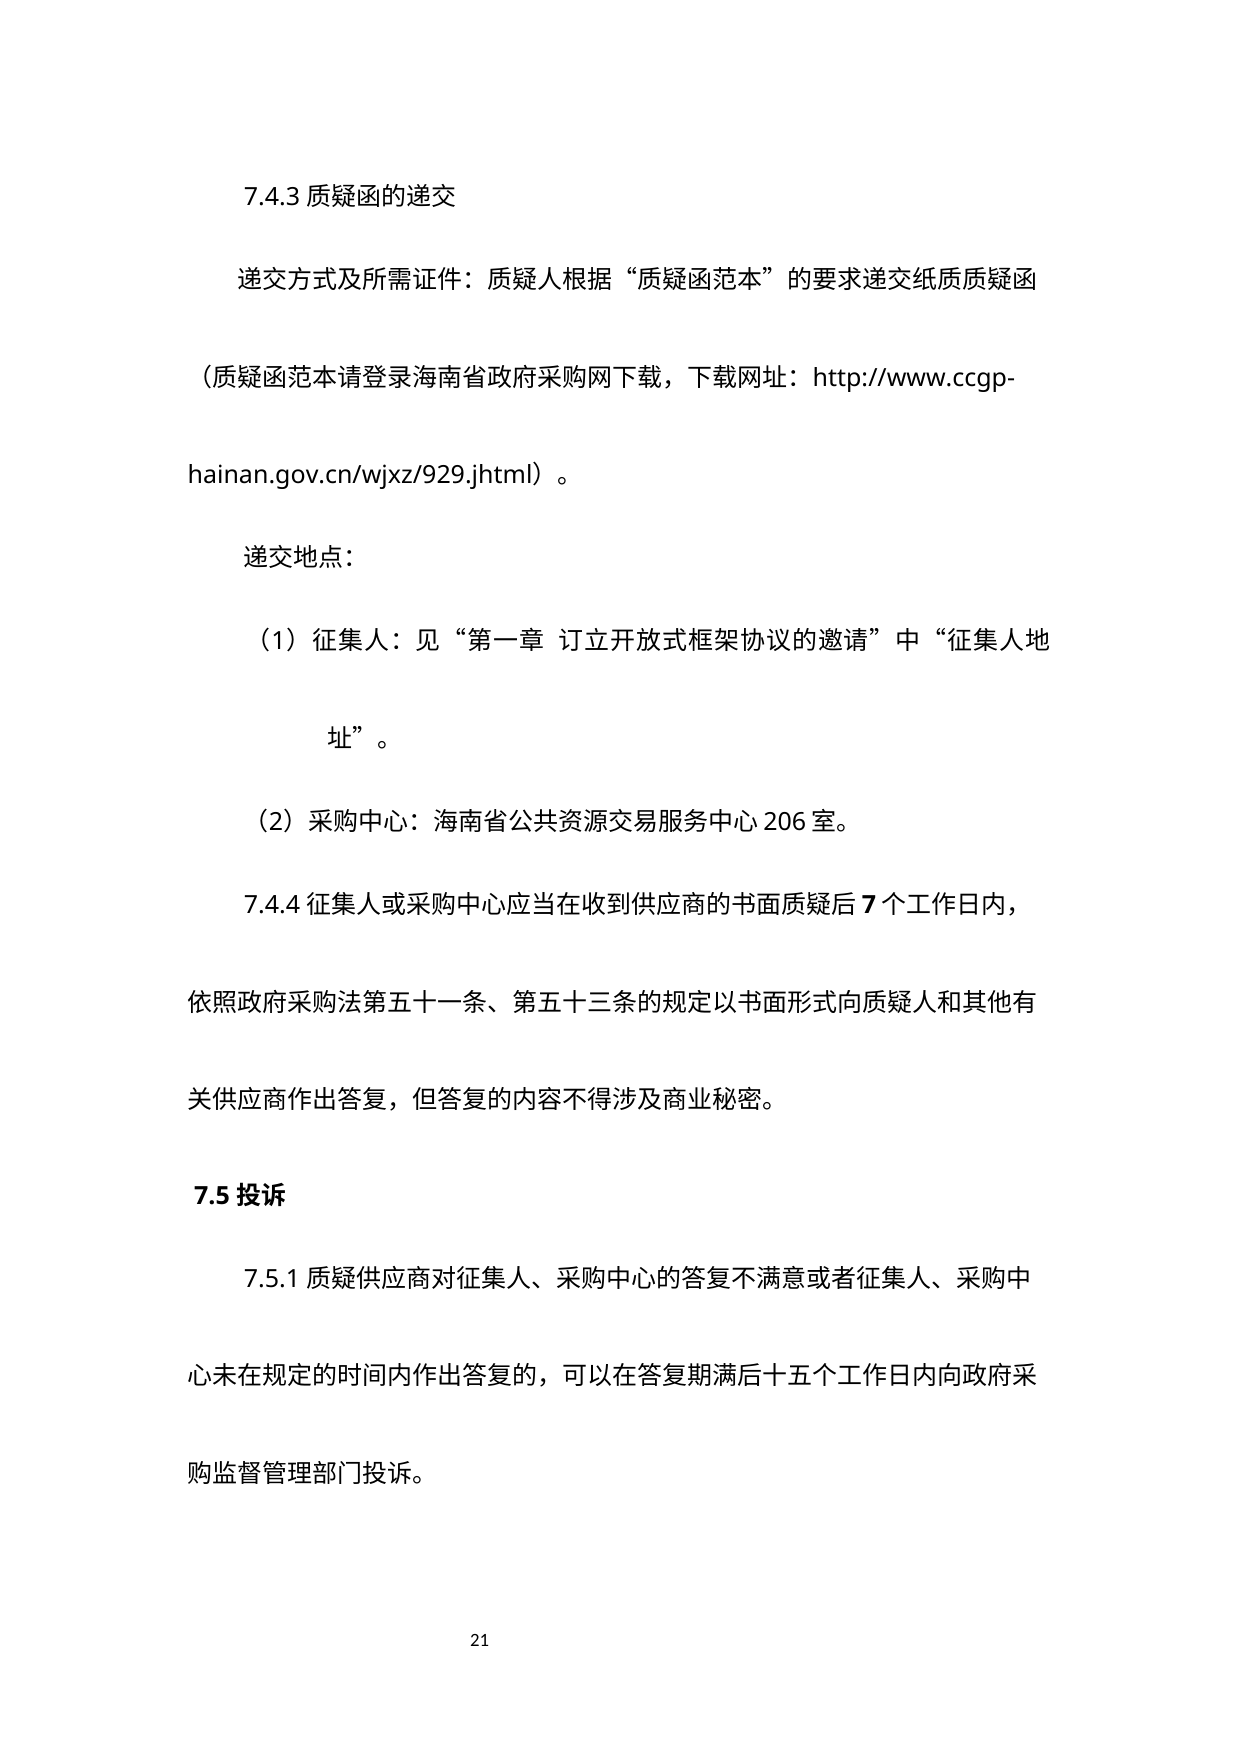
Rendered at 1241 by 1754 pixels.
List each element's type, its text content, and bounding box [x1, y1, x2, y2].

text 递交方式及所需证件：质疑人根据“质疑函范本”的要求递交纸质质疑函（质疑函范本请登录海南省政府采购网下载，下载网址：http://www.ccgp-hainan.gov.cn/wjxz/929.jhtml）。 [187, 245, 1053, 505]
text 递交地点： [187, 523, 1053, 588]
text 7.5.1 质疑供应商对征集人、采购中心的答复不满意或者征集人、采购中心未在规定的时间内作出答复的，可以在答复期满后十五个工作日内向政府采购监督管理部门投诉。 [187, 1244, 1053, 1504]
text 7.4.3 质疑函的递交 [187, 162, 1053, 227]
text 7.4.4 征集人或采购中心应当在收到供应商的书面质疑后7个工作日内，依照政府采购法第五十一条、第五十三条的规定以书面形式向质疑人和其他有关供应商作出答复，但答复的内容不得涉及商业秘密。 [187, 870, 1053, 1130]
text （2）采购中心：海南省公共资源交易服务中心206室。 [187, 787, 1053, 852]
subtitle （1）征集人：见“第一章 订立开放式框架协议的邀请”中“征集人地址”。 [245, 606, 1053, 769]
list 7.5 投诉 [194, 1161, 1053, 1226]
